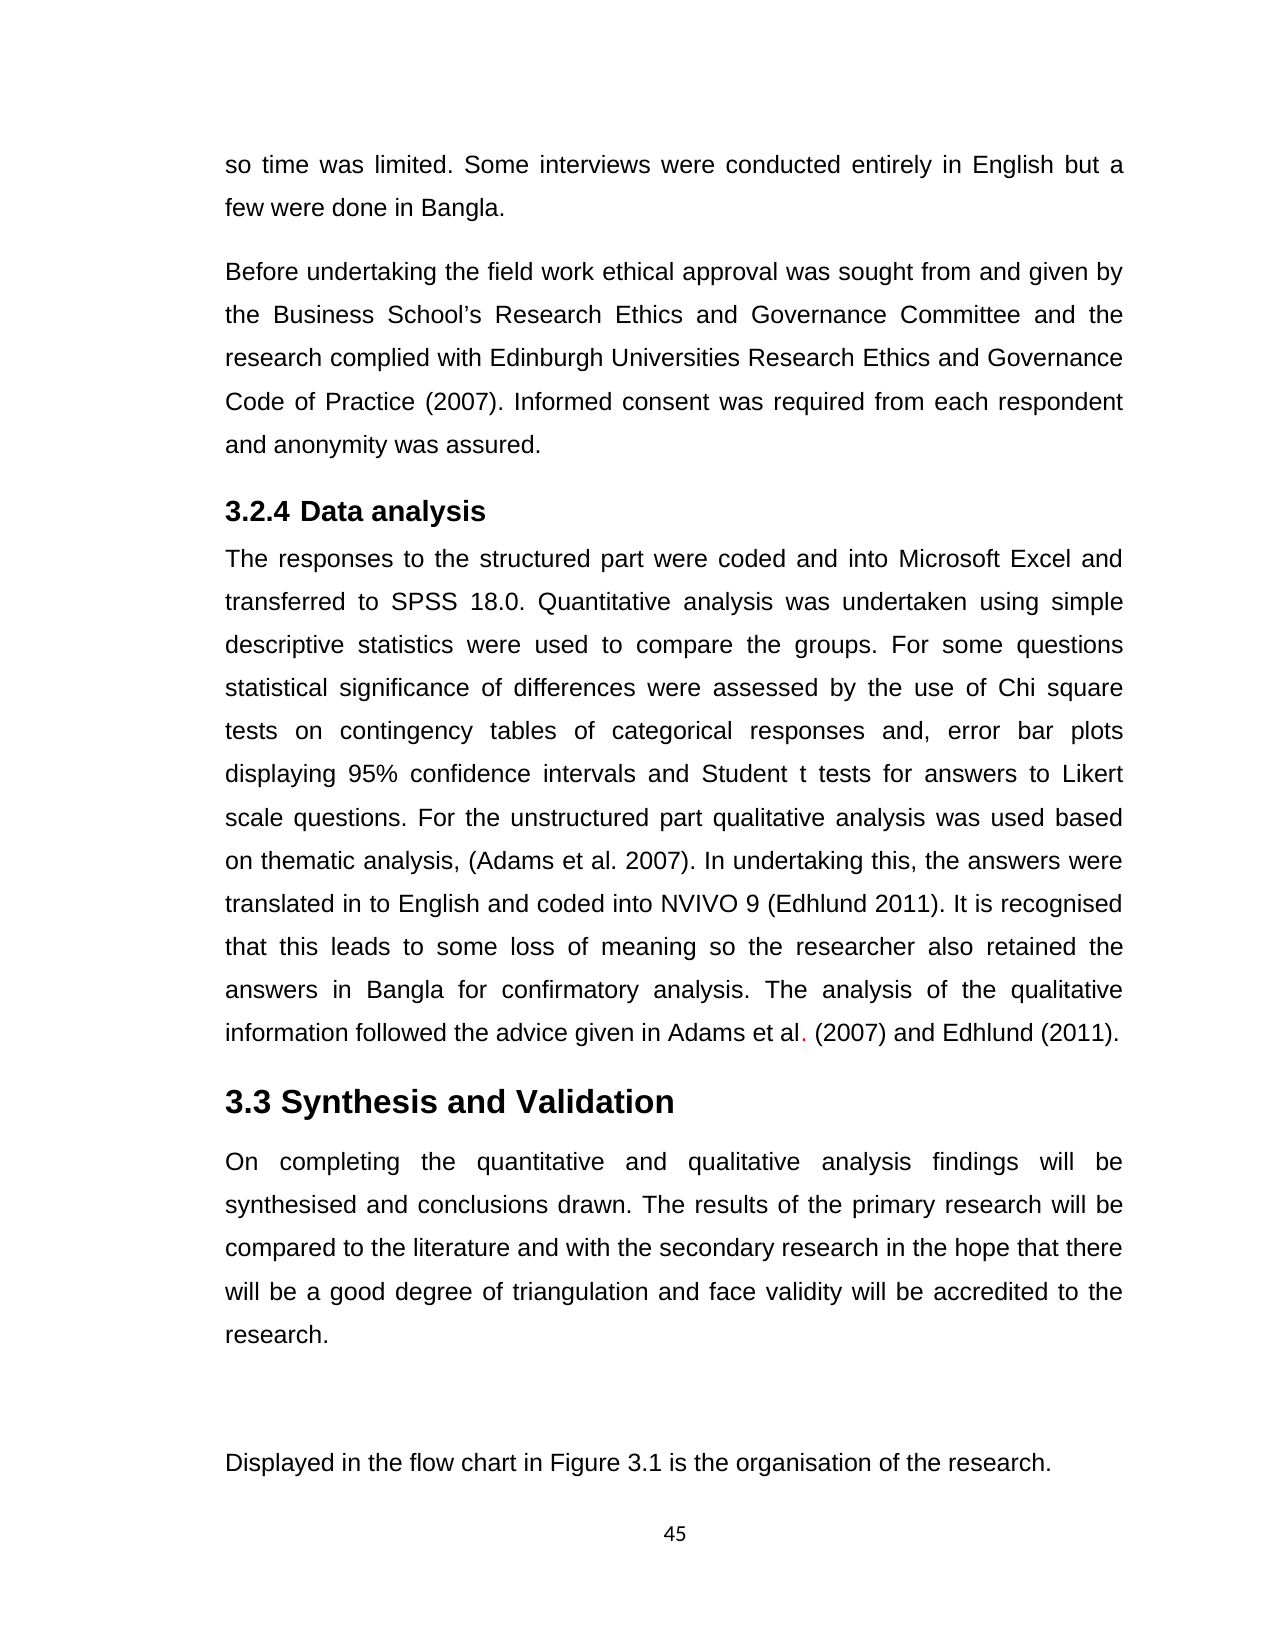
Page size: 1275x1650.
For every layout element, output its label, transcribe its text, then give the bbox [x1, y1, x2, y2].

text Displayed in the flow chart in Figure 3.1 is the organisation of the research. [225, 1448, 1125, 1476]
text 3.3 Synthesis and Validation [225, 1082, 1125, 1121]
text On completing the quantitative and qualitative analysis findings will be synthesised and conclusions drawn. The results of the primary research will be compared to the literature and with the secondary research in the hope that there will be a good degree of triangulation and face validity will be accredited to the research. [225, 1147, 1125, 1348]
text Before undertaking the field work ethical approval was sought from and given by the Business School’s Research Ethics and Governance Committee and the research complied with Edinburgh Universities Research Ethics and Governance Code of Practice (2007). Informed consent was required from each respondent and anonymity was assured. [225, 257, 1125, 458]
text The responses to the structured part were coded and into Microsoft Excel and transferred to SPSS 18.0. Quantitative analysis was undertaken using simple descriptive statistics were used to compare the groups. For some questions statistical significance of differences were assessed by the use of Chi square tests on contingency tables of categorical responses and, error bar plots displaying 95% confidence intervals and Student t tests for answers to Likert scale questions. For the unstructured part qualitative analysis was used based on thematic analysis, (Adams et al. 2007). In undertaking this, the answers were translated in to English and coded into NVIVO 9 (Edhlund 2011). It is recognised that this leads to some loss of meaning so the researcher also retained the answers in Bangla for confirmatory analysis. The analysis of the qualitative information followed the advice given in Adams et al. (2007) and Edhlund (2011). [225, 544, 1125, 1047]
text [225, 150, 1125, 222]
list Data analysis [225, 493, 1125, 527]
